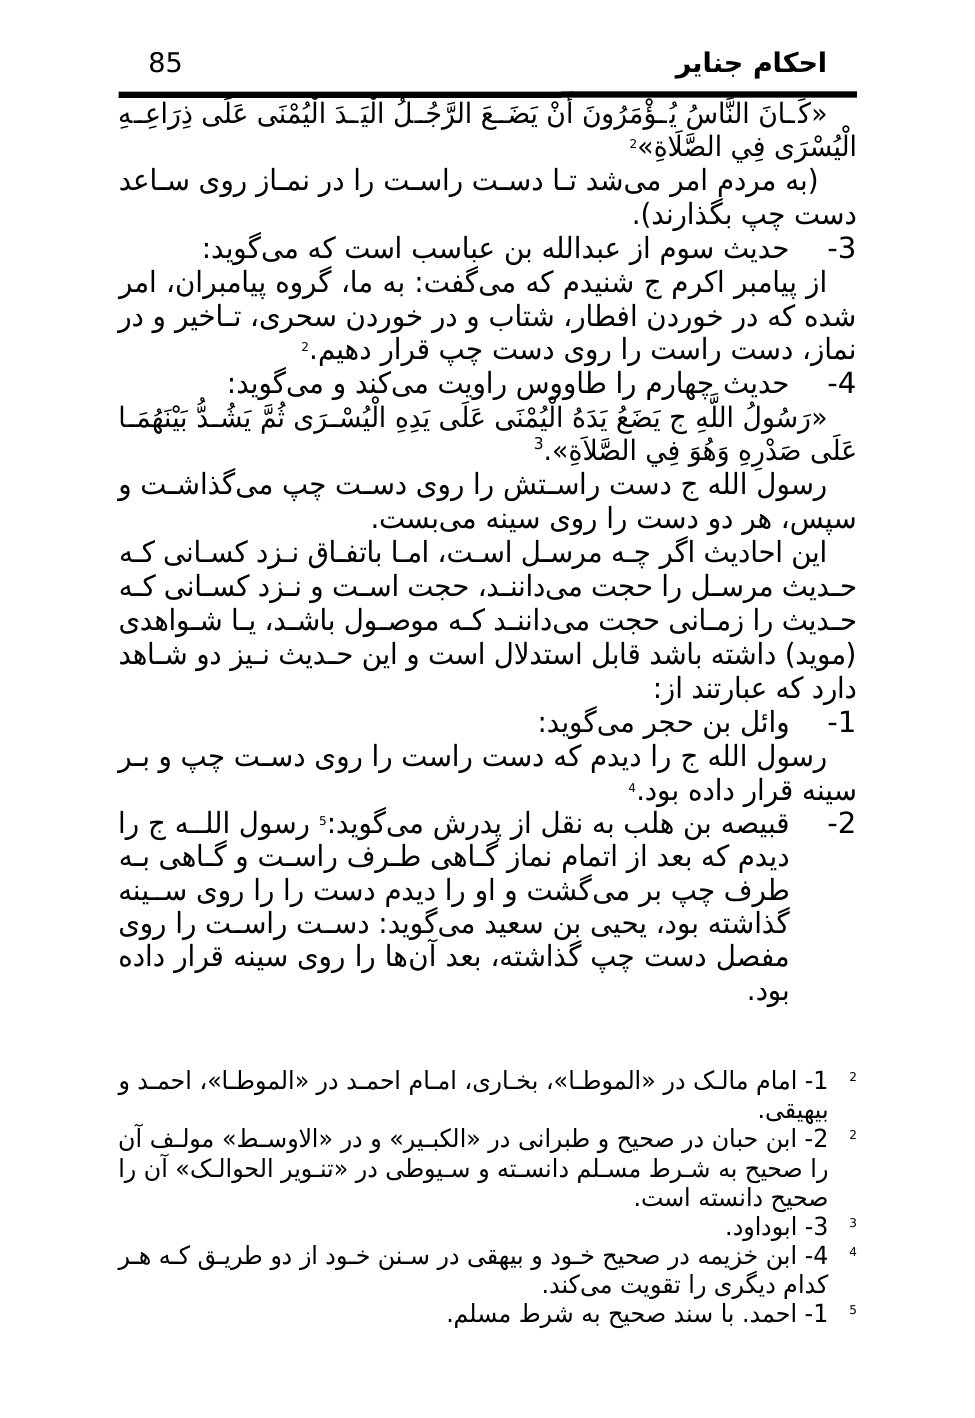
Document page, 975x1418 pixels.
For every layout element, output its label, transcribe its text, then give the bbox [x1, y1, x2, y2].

list حدیث چهارم را طاووس راویت می‌کند و می‌گوید: [118, 367, 827, 401]
text «رَسُولُ اللَّهِ ج يَضَعُ يَدَهُ الْيُمْنَى عَلَى يَدِهِ الْيُسْرَى ثُمَّ يَشُدُّ بَيْنَهُمَا عَلَى صَدْرِهِ وَهُوَ فِي الصَّلاَةِ». [118, 401, 857, 467]
text این احادیث اگر چه مرسل است، اما باتفاق نزد کسانی که حدیث مرسل را حجت می‌دانند، حجت است و نزد کسانی که حدیث را زمانی حجت می‌دانند که موصول باشد، یا شواهدی (موید) داشته باشد قابل استدلال است و این حدیث نیز دو شاهد دارد که عبارتند از: [118, 535, 857, 705]
text «كَانَ النَّاسُ يُؤْمَرُونَ أَنْ يَضَعَ الرَّجُلُ الْيَدَ الْيُمْنَى عَلَى ذِرَاعِهِ الْيُسْرَى فِي الصَّلَاةِ» [118, 98, 857, 163]
text (به مردم امر می‌شد تا دست راست را در نماز روی ساعد دست چپ بگذارند). [118, 163, 857, 231]
list حدیث سوم از عبدالله بن عباسب است که می‌گوید: [118, 231, 827, 265]
text رسول الله ج را دیدم که دست راست را روی دست چپ و بر سینه قرار داده بود. [118, 739, 857, 807]
list وائل بن حجر می‌گوید: [118, 705, 827, 739]
list قبیصه بن هلب به نقل از پدرش می‌گوید: رسول الله ج را دیدم که بعد از اتمام نماز گاهی طرف راست و گاهی به طرف چپ بر می‌گشت و او را دیدم دست را را روی سینه گذاشته بود، یحیی بن سعید می‌گوید: دست راست را روی مفصل دست چپ گذاشته، بعد آن‌ها را روی سینه قرار داده بود. [118, 807, 827, 1007]
text از پیامبر اکرم ج شنیدم که می‌گفت: به ما، ‌گروه پیامبران، امر شده که در خوردن افطار، شتاب و در خوردن سحری، تاخیر و در نماز، دست راست را روی دست چپ قرار دهیم. [118, 265, 857, 367]
text رسول الله ج دست راستش را روی دست چپ می‌گذاشت و سپس، هر دو دست را روی سینه می‌بست. [118, 467, 857, 535]
